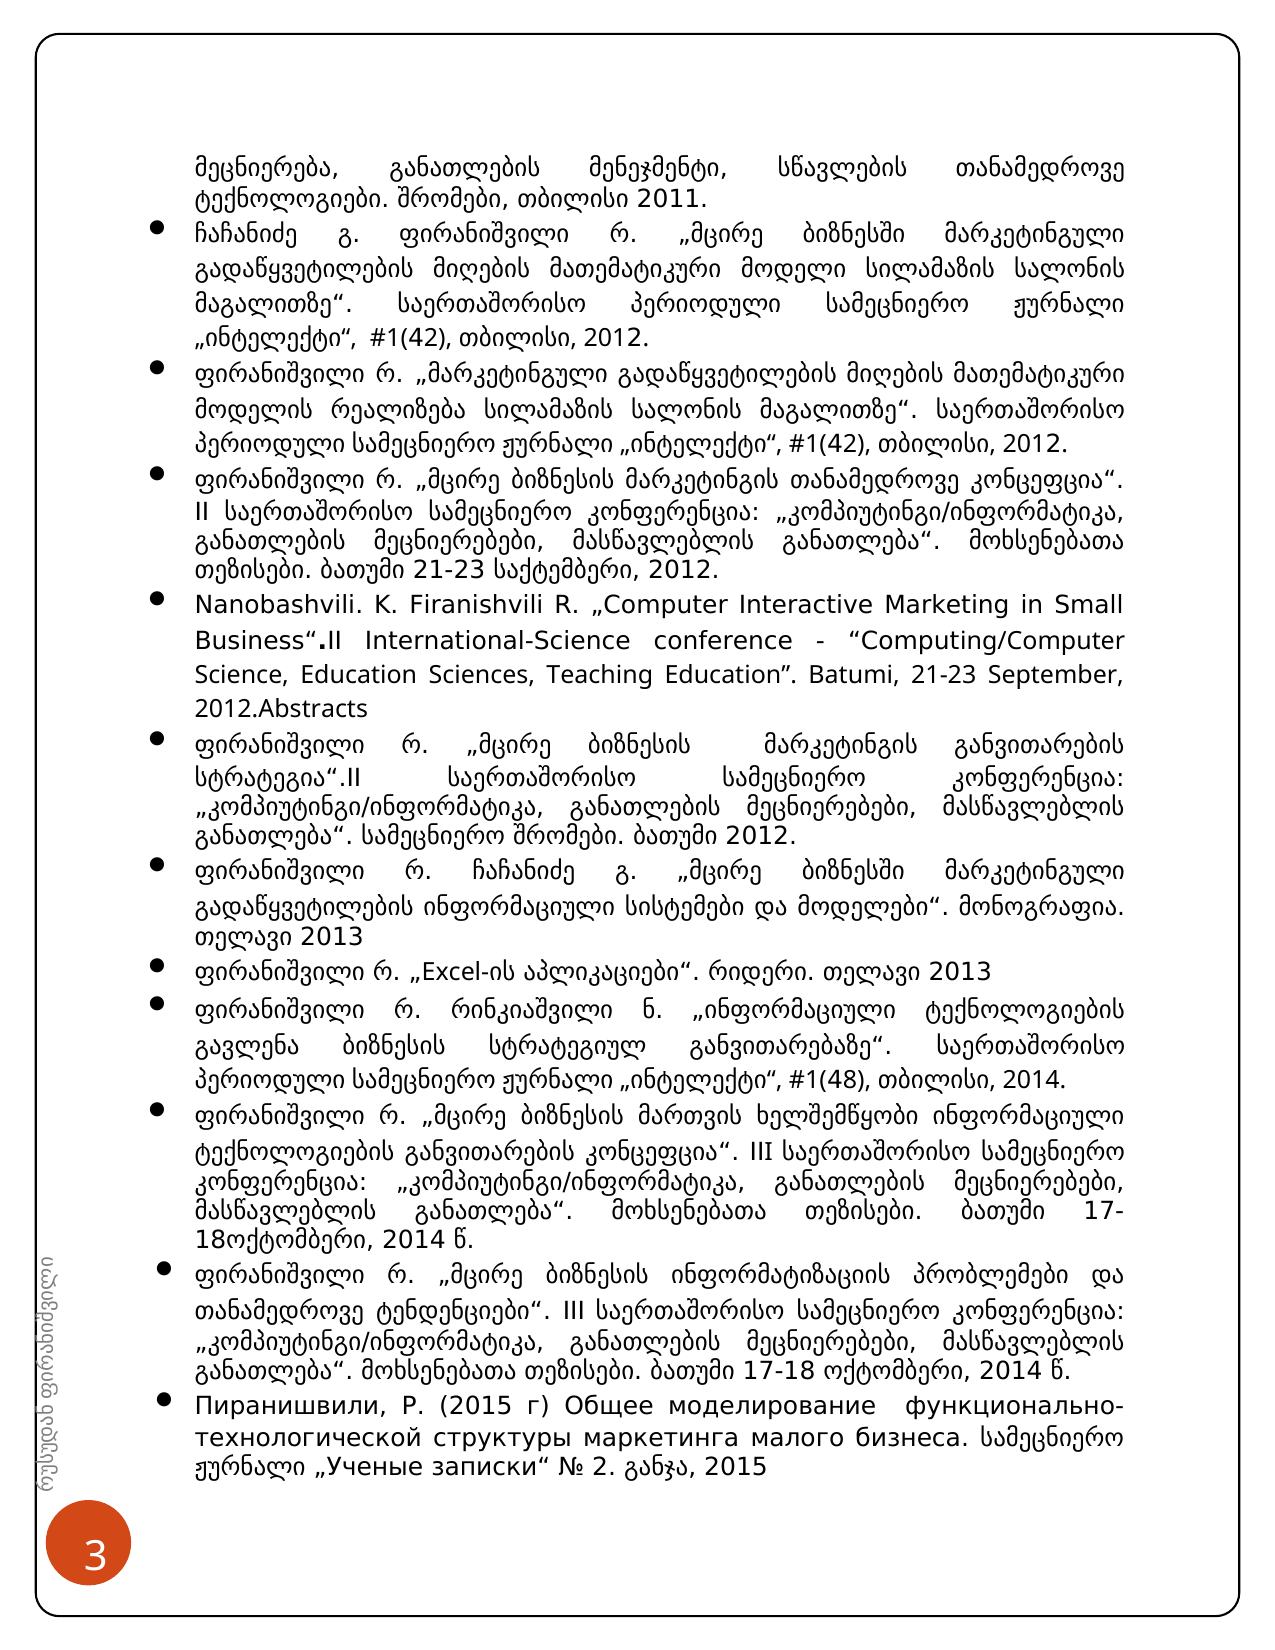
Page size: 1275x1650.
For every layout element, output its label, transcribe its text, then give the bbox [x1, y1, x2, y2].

list ფირანიშვილი რ. „მცირე ბიზნესის მარკეტინგის განვითარების სტრატეგია“.II საერთაშორისო სამეცნიერო კონფერენცია: „კომპიუტინგი/ინფორმატიკა, განათლების მეცნიერებები, მასწავლებლის განათლება“. სამეცნიერო შრომები. ბათუმი 2012. [150, 725, 1125, 850]
list ფირანიშვილი რ. „მცირე ბიზნესის მარკეტინგის თანამედროვე კონცეფცია“. II საერთაშორისო სამეცნიერო კონფერენცია: „კომპიუტინგი/ინფორმატიკა, განათლების მეცნიერებები, მასწავლებლის განათლება“. მოხსენებათა თეზისები. ბათუმი 21-23 საქტემბერი, 2012. [150, 459, 1125, 585]
list ფირანიშვილი რ. „მარკეტინგული გადაწყვეტილების მიღების მათემატიკური მოდელის რეალიზება სილამაზის სალონის მაგალითზე“. საერთაშორისო პერიოდული სამეცნიერო ჟურნალი „ინტელექტი“, #1(42), თბილისი, 2012. [150, 353, 1125, 459]
list ფირანიშვილი რ. რინკიაშვილი ნ. „ინფორმაციული ტექნოლოგიების გავლენა ბიზნესის სტრატეგიულ განვითარებაზე“. საერთაშორისო პერიოდული სამეცნიერო ჟურნალი „ინტელექტი“, #1(48), თბილისი, 2014. [150, 989, 1125, 1095]
list Nanobashvili. K. Firanishvili R. „Computer Interactive Marketing in Small Business“.II International-Science conference - “Computing/Computer Science, Education Sciences, Teaching Education”. Batumi, 21-23 September, 2012.Abstracts [150, 585, 1125, 725]
list ჩაჩანიძე გ. ფირანიშვილი რ. „მცირე ბიზნესში მარკეტინგული გადაწყვეტილების მიღების მათემატიკური მოდელი სილამაზის სალონის მაგალითზე“. საერთაშორისო პერიოდული სამეცნიერო ჟურნალი „ინტელექტი“, #1(42), თბილისი, 2012. [150, 213, 1125, 353]
list ფირანიშვილი რ. „მცირე ბიზნესის მართვის ხელშემწყობი ინფორმაციული ტექნოლოგიების განვითარების კონცეფცია“. III საერთაშორისო სამეცნიერო კონფერენცია: „კომპიუტინგი/ინფორმატიკა, განათლების მეცნიერებები, მასწავლებლის განათლება“. მოხსენებათა თეზისები. ბათუმი 17-18ოქტომბერი, 2014 წ. [150, 1095, 1125, 1255]
list ფირანიშვილი რ. „მცირე ბიზნესის ინფორმატიზაციის პრობლემები და თანამედროვე ტენდენციები“. III საერთაშორისო სამეცნიერო კონფერენცია: „კომპიუტინგი/ინფორმატიკა, განათლების მეცნიერებები, მასწავლებლის განათლება“. მოხსენებათა თეზისები. ბათუმი 17-18 ოქტომბერი, 2014 წ. [157, 1255, 1125, 1385]
list ფირანიშვილი რ. „Excel-ის აპლიკაციები“. რიდერი. თელავი 2013 [150, 951, 1125, 989]
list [150, 150, 1125, 213]
list Пиранишвили, Р. (2015 г) Общее моделирование функционально-технологической структуры маркетинга малого бизнеса. სამეცნიერო ჟურნალი „Ученые записки“ № 2. განჯა, 2015 [157, 1385, 1125, 1481]
list ფირანიშვილი რ. ჩაჩანიძე გ. „მცირე ბიზნესში მარკეტინგული გადაწყვეტილების ინფორმაციული სისტემები და მოდელები“. მონოგრაფია. თელავი 2013 [150, 850, 1125, 951]
